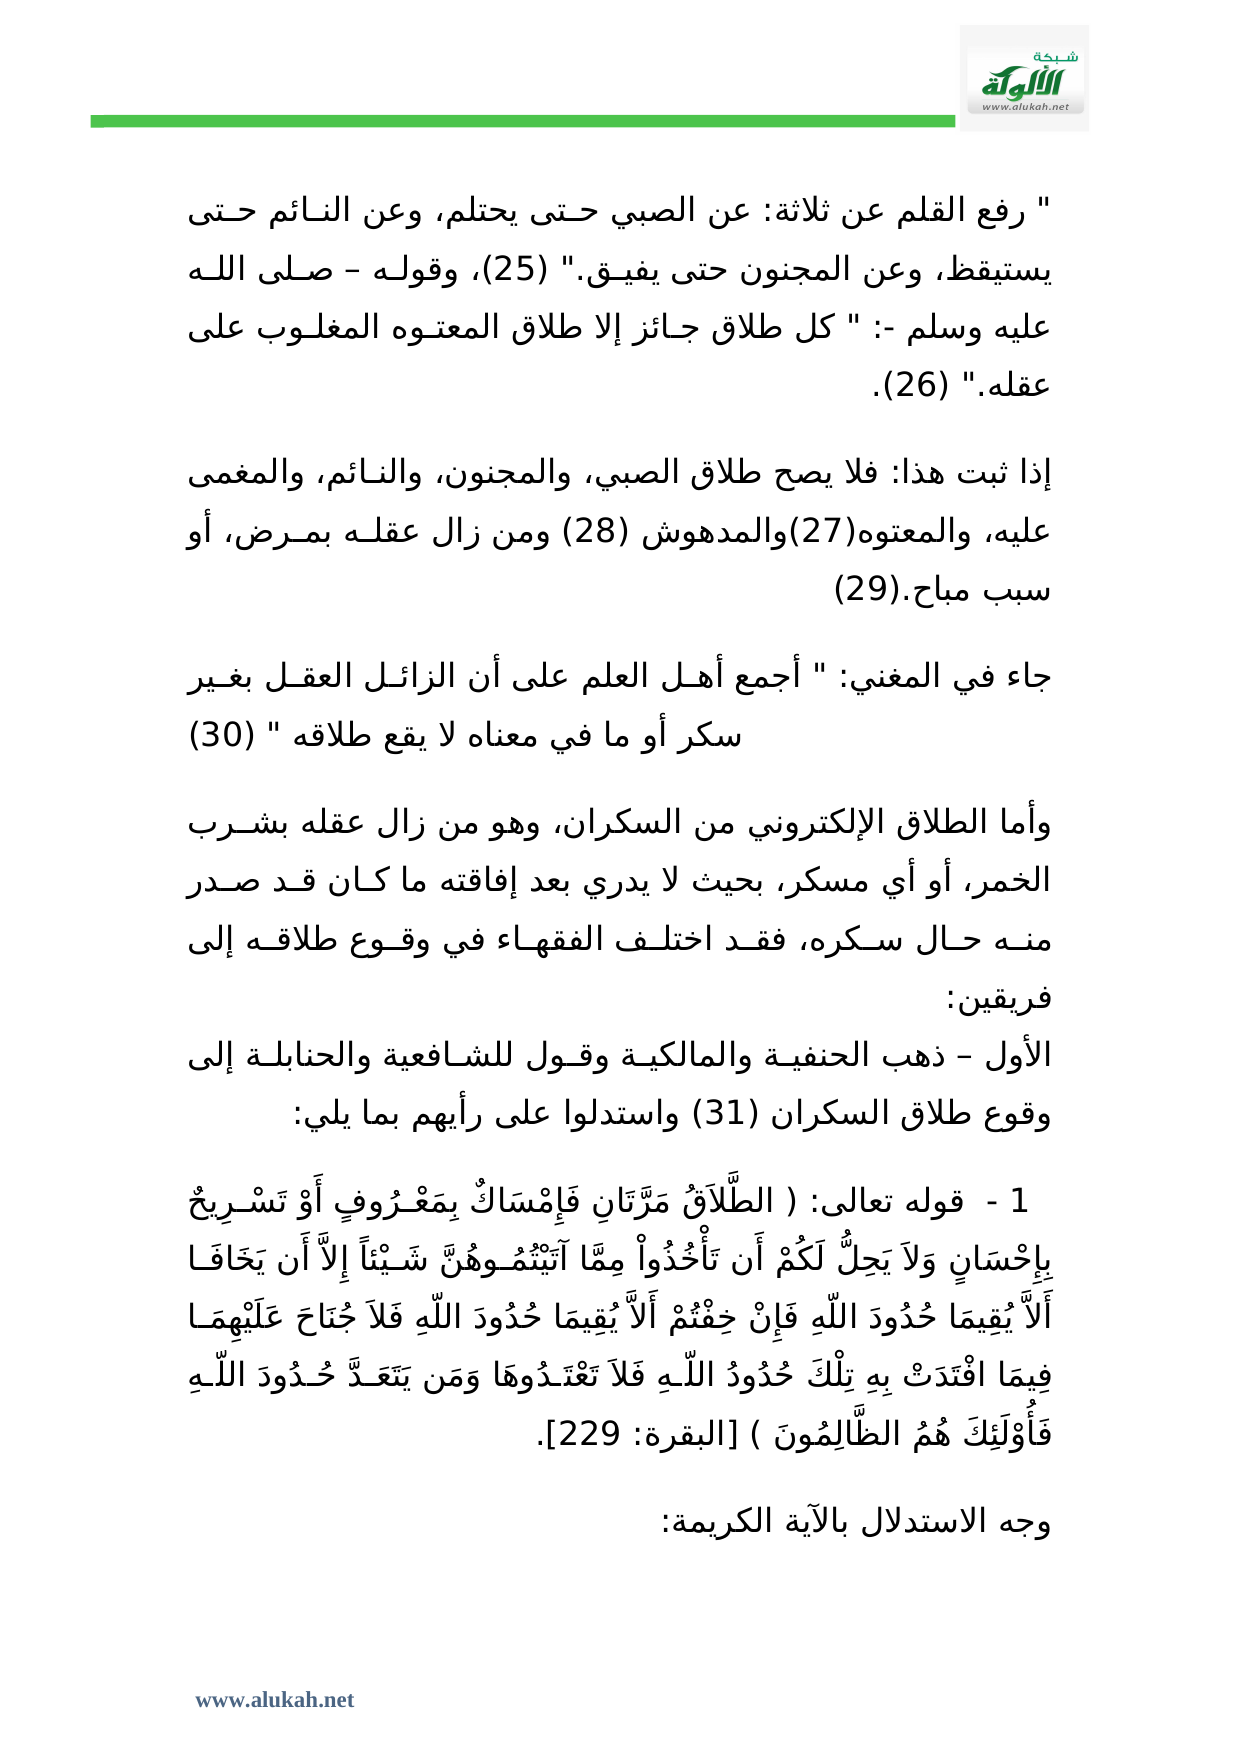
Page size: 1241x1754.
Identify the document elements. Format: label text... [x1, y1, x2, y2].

text جاء في المغني: " أجمع أهل العلم على أن الزائل العقل بغير سكر أو ما في معناه لا يقع طلاقه " (30) [187, 657, 1053, 754]
text وأما الطلاق الإلكتروني من السكران، وهو من زال عقله بشرب الخمر، أو أي مسكر، بحيث لا يدري بعد إفاقته ما كان قد صدر منه حال سكره، فقد اختلف الفقهاء في وقوع طلاقه إلى فريقين: [187, 803, 1053, 1016]
text 1 - قوله تعالى: ( الطَّلاَقُ مَرَّتَانِ فَإِمْسَاكٌ بِمَعْرُوفٍ أَوْ تَسْرِيحٌ بِإِحْسَانٍ وَلاَ يَحِلُّ لَكُمْ أَن تَأْخُذُواْ مِمَّا آتَيْتُمُوهُنَّ شَيْئاً إِلاَّ أَن يَخَافَا أَلاَّ يُقِيمَا حُدُودَ اللّهِ فَإِنْ خِفْتُمْ أَلاَّ يُقِيمَا حُدُودَ اللّهِ فَلاَ جُنَاحَ عَلَيْهِمَا فِيمَا افْتَدَتْ بِهِ تِلْكَ حُدُودُ اللّهِ فَلاَ تَعْتَدُوهَا وَمَن يَتَعَدَّ حُدُودَ اللّهِ فَأُوْلَئِكَ هُمُ الظَّالِمُونَ ) [البقرة: 229]. [187, 1181, 1053, 1453]
text وجه الاستدلال بالآية الكريمة: [187, 1501, 1053, 1540]
text إذا ثبت هذا: فلا يصح طلاق الصبي، والمجنون، والنائم، والمغمى عليه، والمعتوه(27)والمدهوش (28) ومن زال عقله بمرض، أو سبب مباح.(29) [187, 453, 1053, 608]
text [187, 191, 1053, 404]
text الأول – ذهب الحنفية والمالكية وقول للشافعية والحنابلة إلى وقوع طلاق السكران (31) واستدلوا على رأيهم بما يلي: [187, 1036, 1053, 1133]
